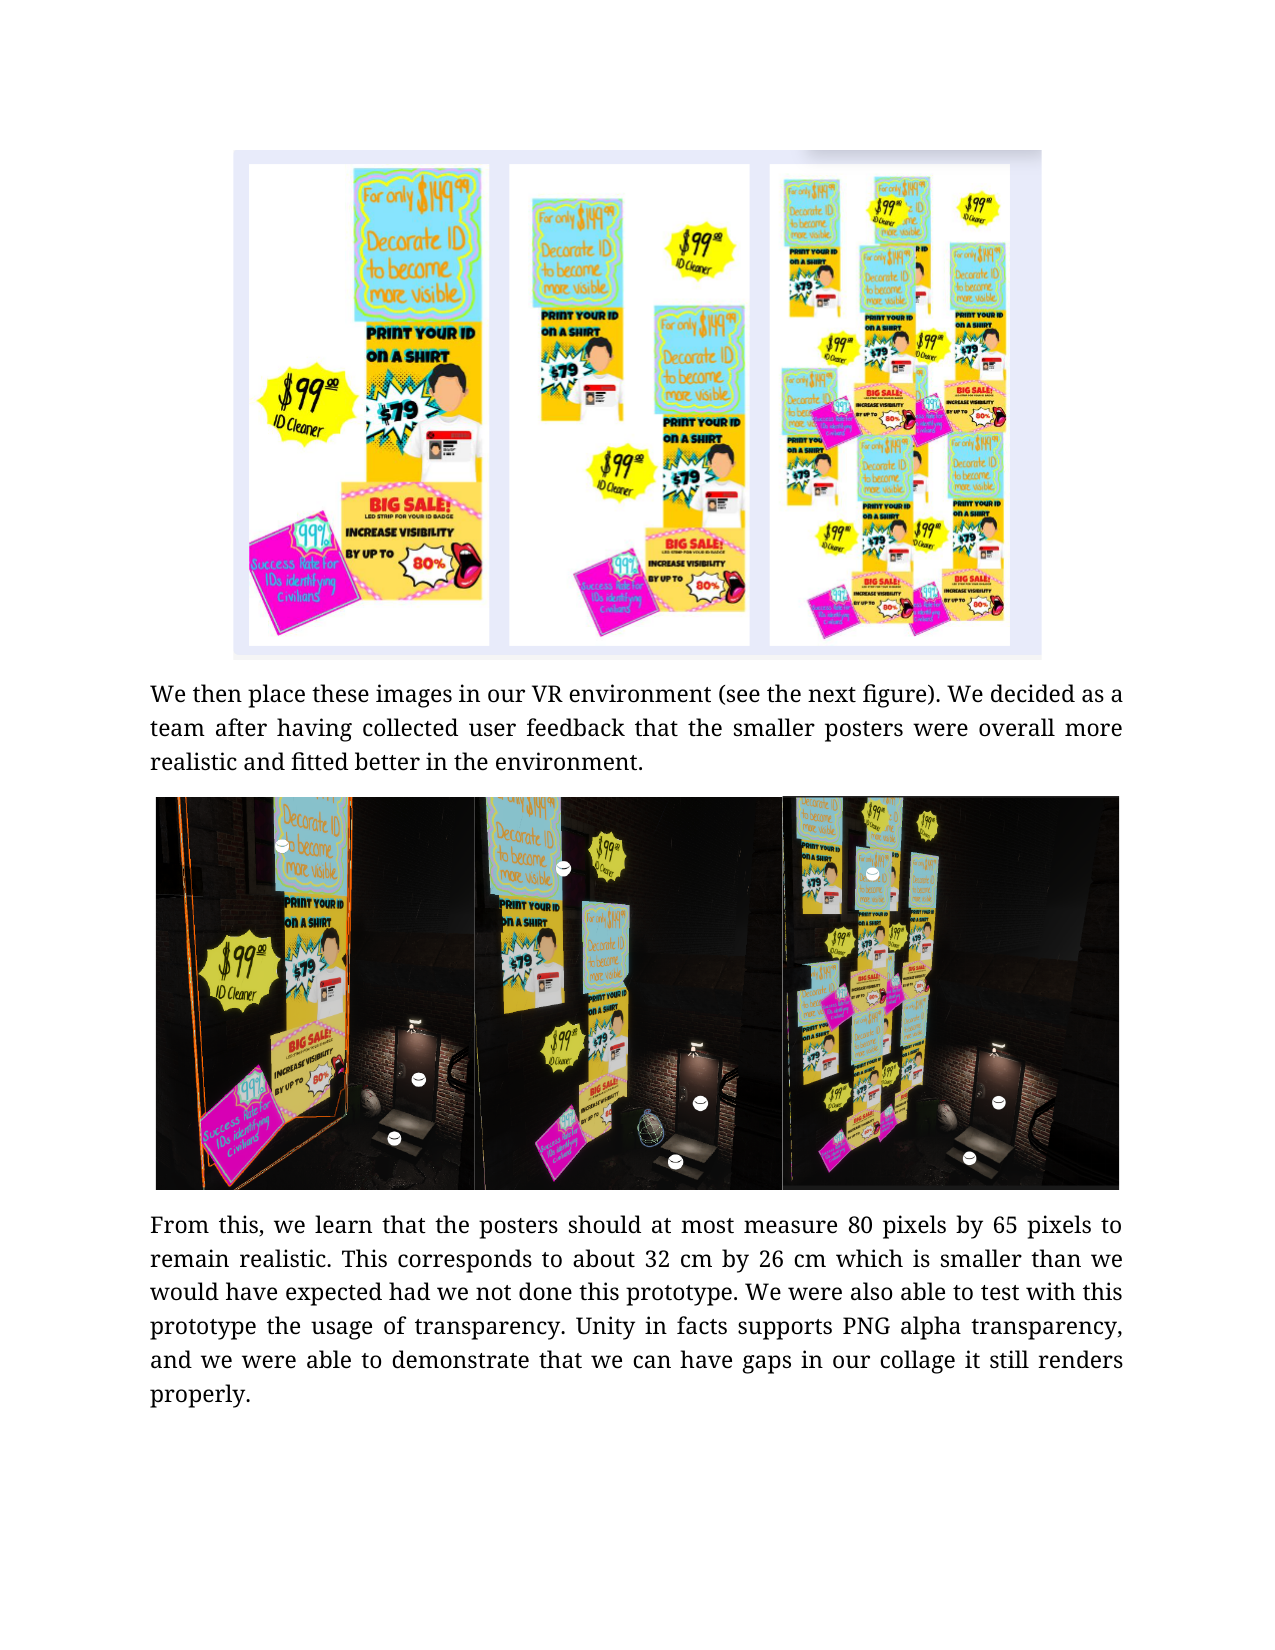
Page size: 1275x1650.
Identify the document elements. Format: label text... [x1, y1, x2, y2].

text We then place these images in our VR environment (see the next figure). We decided as a team after having collected user feedback that the smaller posters were overall more realistic and fitted better in the environment. [150, 678, 1125, 777]
text From this, we learn that the posters should at most measure 80 pixels by 65 pixels to remain realistic. This corresponds to about 32 cm by 26 cm which is smaller than we would have expected had we not done this prototype. We were also able to test with this prototype the usage of transparency. Unity in facts supports PNG alpha transparency, and we were able to demonstrate that we can have gaps in our collage it still renders properly. [150, 1209, 1125, 1409]
picture [233, 150, 1042, 660]
picture [155, 796, 1120, 1190]
